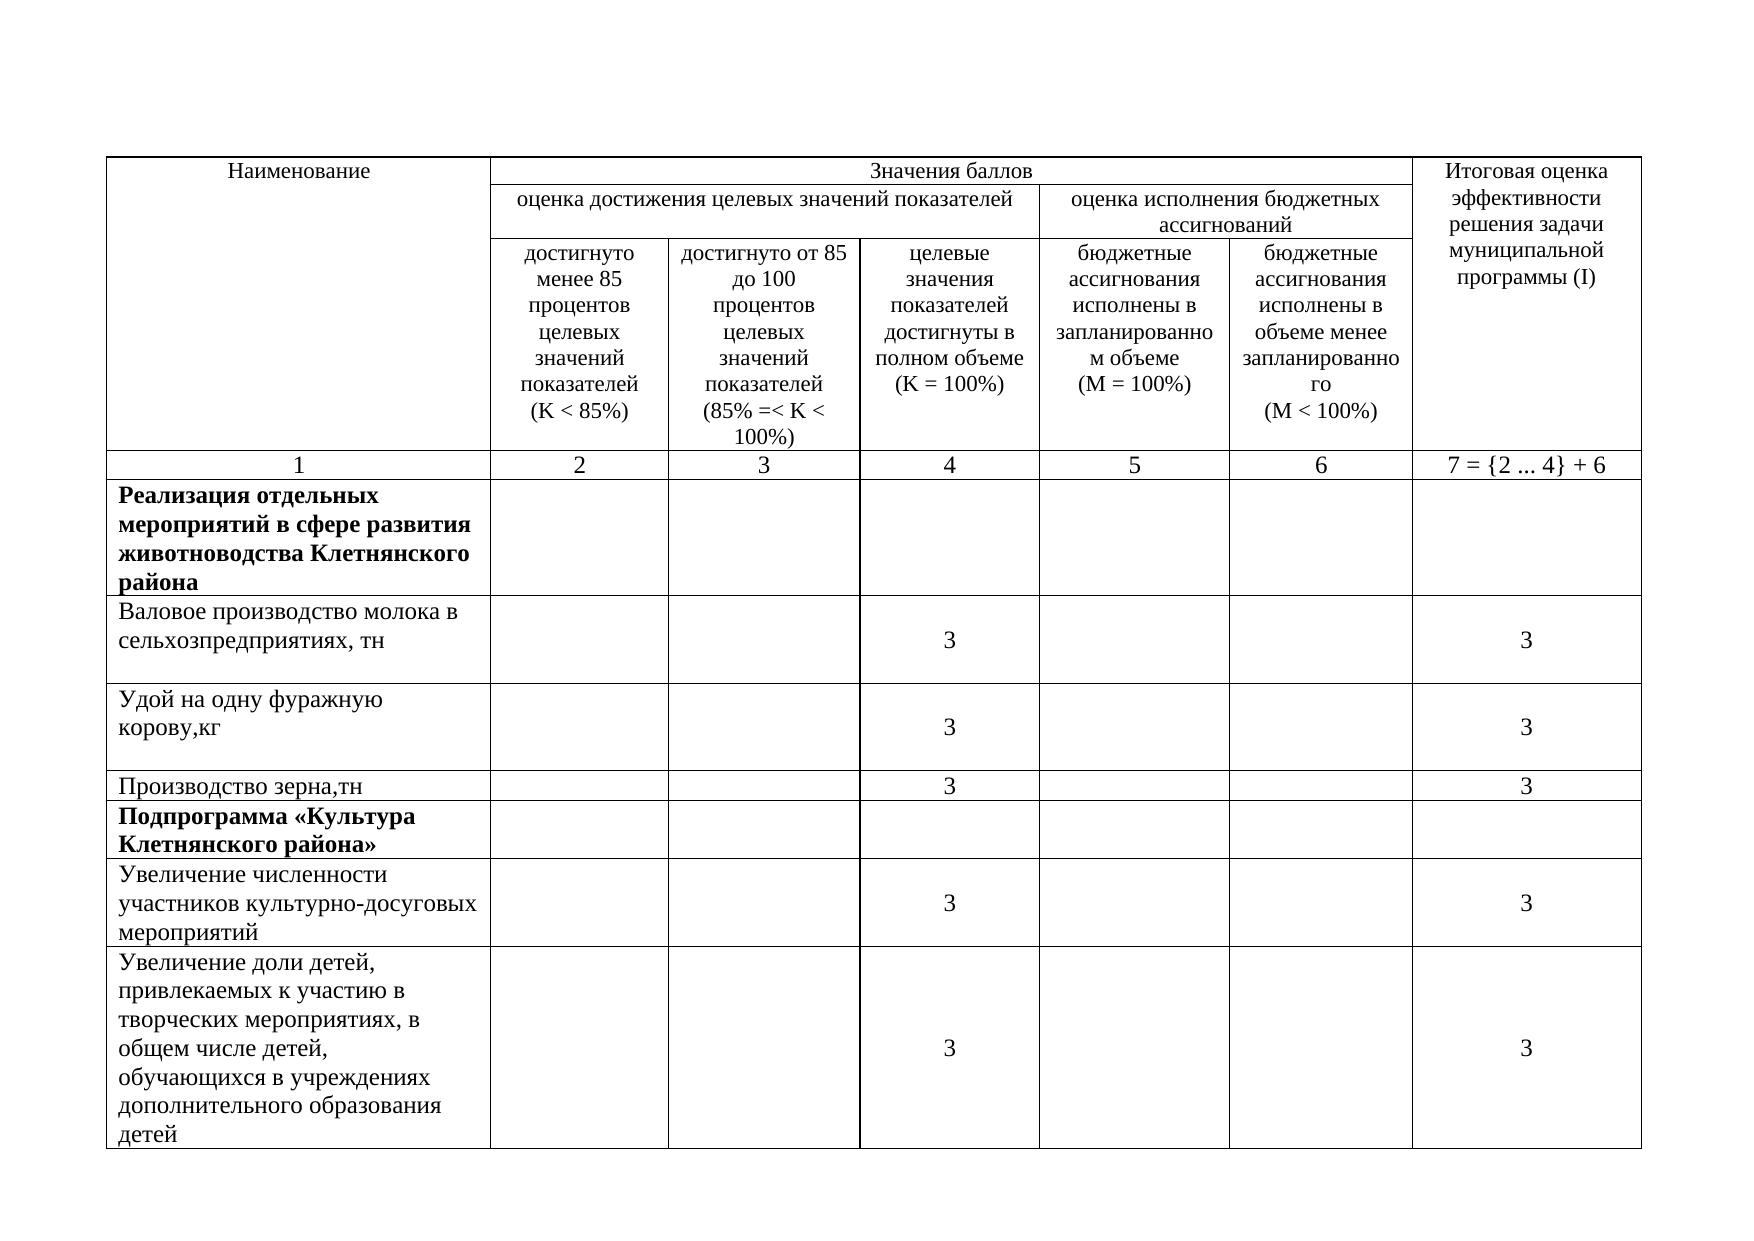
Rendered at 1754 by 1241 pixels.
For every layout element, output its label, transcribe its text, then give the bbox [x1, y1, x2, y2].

table_cell [1230, 801, 1412, 858]
table_cell [1040, 480, 1229, 595]
table_cell Увеличение численности участников культурно-досуговых мероприятий [107, 859, 490, 946]
table_cell 3 [861, 947, 1039, 1148]
table_cell [669, 684, 859, 770]
table_cell [491, 771, 668, 800]
table_cell оценка достижения целевых значений показателей [491, 185, 1039, 238]
table_cell [1040, 801, 1229, 858]
table_header Итоговая оценка эффективности решения задачи муниципальной программы (I) [1413, 158, 1641, 449]
table_cell Удой на одну фуражную корову,кг [107, 684, 490, 770]
table_cell [1040, 947, 1229, 1148]
table_cell [1040, 596, 1229, 683]
table_cell Подпрограмма «Культура Клетнянского района» [107, 801, 490, 858]
table_cell достигнуто от 85 до 100 процентов целевых значений показателей (85% =< K < 100%) [669, 239, 859, 449]
table_cell [491, 684, 668, 770]
table_cell 3 [861, 684, 1039, 770]
table_cell 7 = {2 ... 4} + 6 [1413, 451, 1641, 479]
table_cell 3 [1413, 859, 1641, 946]
table_cell Производство зерна,тн [107, 771, 490, 800]
table_cell [1413, 801, 1641, 858]
table_cell [1230, 684, 1412, 770]
table_cell [1040, 771, 1229, 800]
table_cell 3 [1413, 596, 1641, 683]
table_cell [861, 480, 1039, 595]
table_cell оценка исполнения бюджетных ассигнований [1040, 185, 1412, 238]
table_cell [669, 771, 859, 800]
table_cell 1 [107, 451, 490, 479]
table_cell Увеличение доли детей, привлекаемых к участию в творческих мероприятиях, в общем числе детей, обучающихся в учреждениях дополнительного образования детей [107, 947, 490, 1148]
table_cell Валовое производство молока в сельхозпредприятиях, тн [107, 596, 490, 683]
table_cell [1040, 684, 1229, 770]
table_cell [1230, 596, 1412, 683]
table_cell [491, 947, 668, 1148]
table_header Наименование [107, 158, 490, 449]
table_cell 3 [861, 771, 1039, 800]
table_cell [669, 859, 859, 946]
table_cell [491, 596, 668, 683]
table_cell целевые значения показателей достигнуты в полном объеме (K = 100%) [861, 239, 1039, 449]
table_cell [1230, 947, 1412, 1148]
table_cell 3 [861, 596, 1039, 683]
table_cell [1413, 480, 1641, 595]
table_cell бюджетные ассигнования исполнены в запланированном объеме (M = 100%) [1040, 239, 1229, 449]
table_cell [669, 596, 859, 683]
table_cell 3 [1413, 684, 1641, 770]
table_cell Реализация отдельных мероприятий в сфере развития животноводства Клетнянского района [107, 480, 490, 595]
table_cell достигнуто менее 85 процентов целевых значений показателей (K < 85%) [491, 239, 668, 449]
table_cell 3 [861, 859, 1039, 946]
table_header Значения баллов [491, 158, 1412, 184]
table_cell [1230, 859, 1412, 946]
table_cell 2 [491, 451, 668, 479]
table_cell 6 [1230, 451, 1412, 479]
table_cell 3 [1413, 947, 1641, 1148]
table_cell 4 [861, 451, 1039, 479]
table_cell [861, 801, 1039, 858]
table_cell [1040, 859, 1229, 946]
table_cell [491, 480, 668, 595]
table_cell [1230, 480, 1412, 595]
table_cell бюджетные ассигнования исполнены в объеме менее запланированного (M < 100%) [1230, 239, 1412, 449]
table_cell [491, 859, 668, 946]
table_cell [491, 801, 668, 858]
table_cell [669, 947, 859, 1148]
table_cell [669, 801, 859, 858]
table_cell [1230, 771, 1412, 800]
table_cell [669, 480, 859, 595]
table_cell 3 [669, 451, 859, 479]
table_cell 5 [1040, 451, 1229, 479]
table_cell 3 [1413, 771, 1641, 800]
